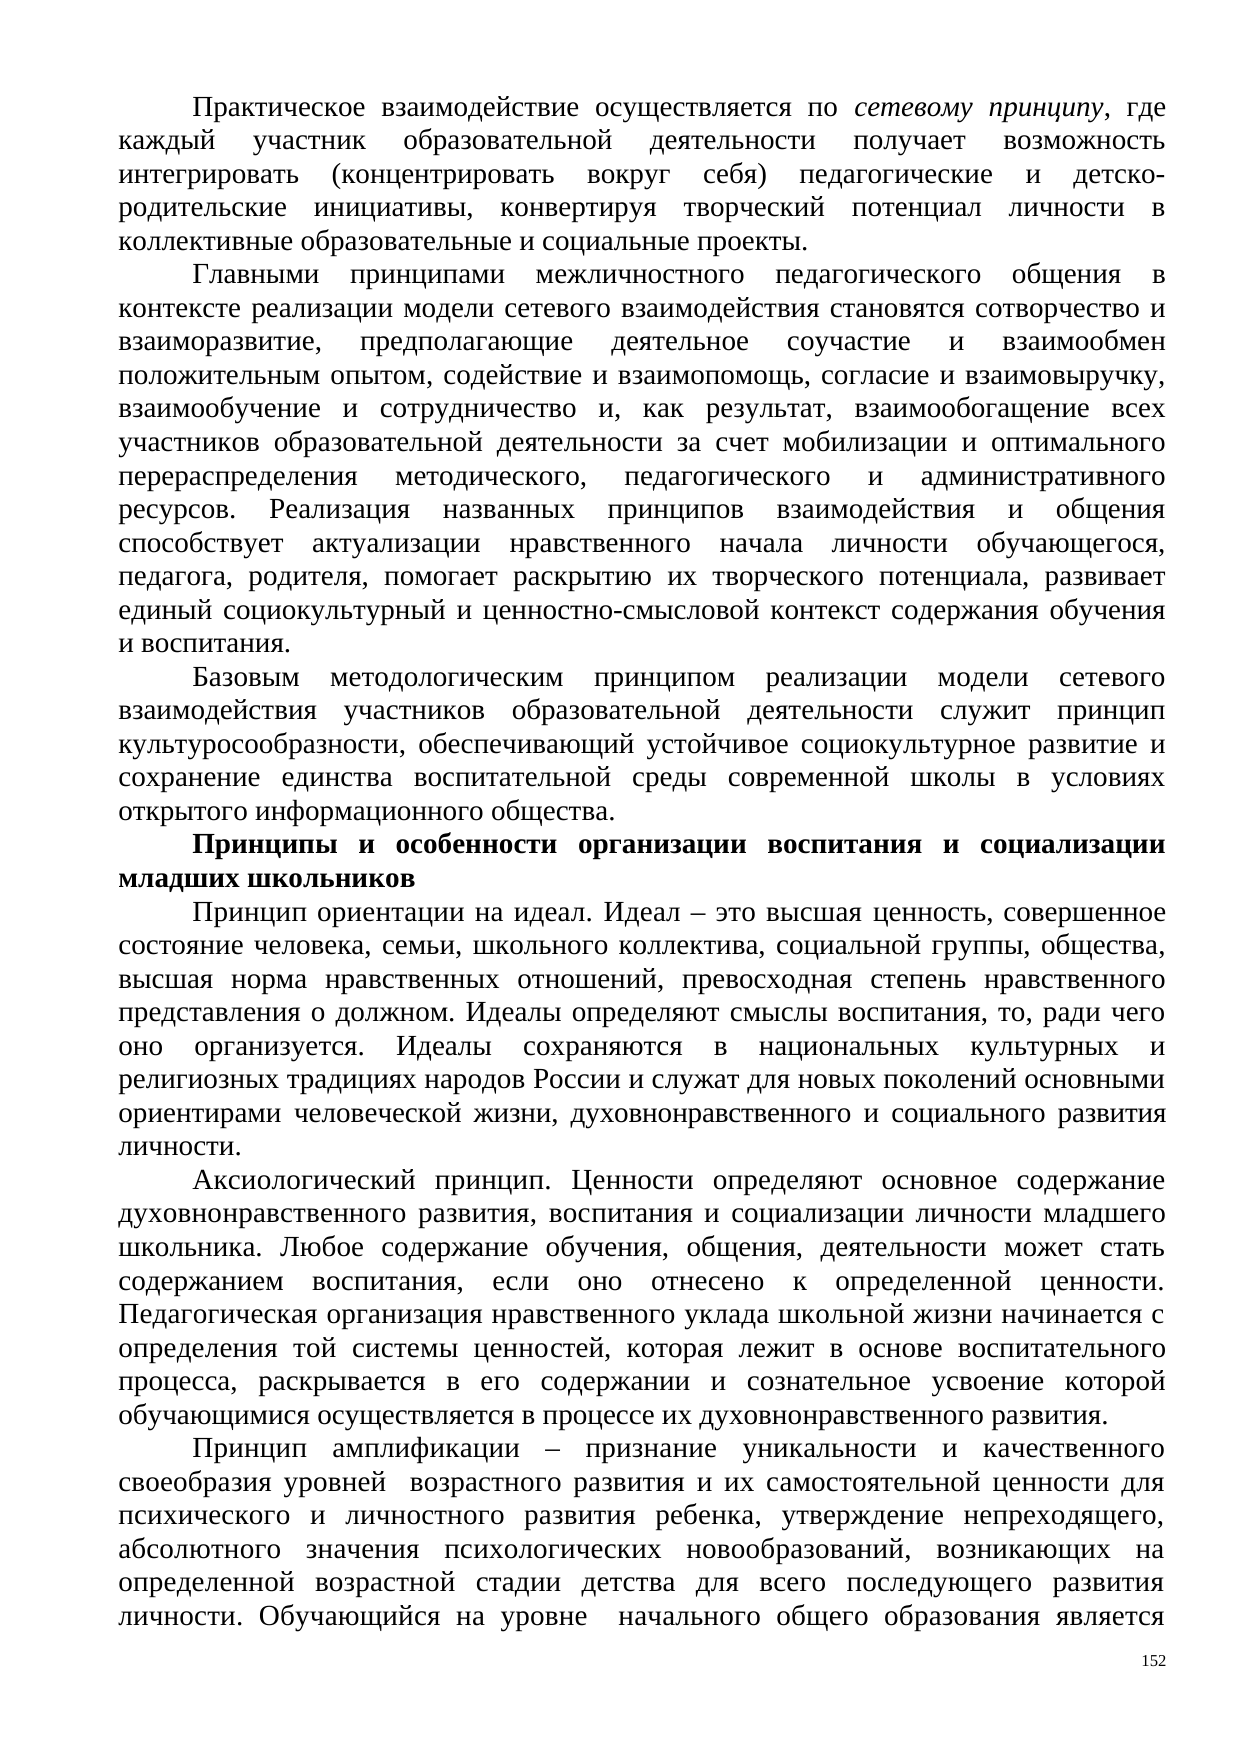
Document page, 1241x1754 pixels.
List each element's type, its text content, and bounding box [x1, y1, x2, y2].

text Главными принципами межличностного педагогического общения в контексте реализации модели сетевого взаимодействия становятся сотворчество и взаиморазвитие, предполагающие деятельное соучастие и взаимообмен положительным опытом, содействие и взаимопомощь, согласие и взаимовыручку, взаимообучение и сотрудничество и, как результат, взаимообогащение всех участников образовательной деятельности за счет мобилизации и оптимального перераспределения методического, педагогического и административного ресурсов. Реализация названных принципов взаимодействия и общения способствует актуализации нравственного начала личности обучающегося, педагога, родителя, помогает раскрытию их творческого потенциала, развивает единый социокультурный и ценностно-смысловой контекст содержания обучения и воспитания. [118, 256, 1166, 659]
text Базовым методологическим принципом реализации модели сетевого взаимодействия участников образовательной деятельности служит принцип культуросообразности, обеспечивающий устойчивое социокультурное развитие и сохранение единства воспитательной среды современной школы в условиях открытого информационного общества. [118, 659, 1166, 827]
text Практическое взаимодействие осуществляется по сетевому принципу, где каждый участник образовательной деятельности получает возможность интегрировать (концентрировать вокруг себя) педагогические и детско-родительские инициативы, конвертируя творческий потенциал личности в коллективные образовательные и социальные проекты. [118, 89, 1166, 256]
text Принципы и особенности организации воспитания и социализации младших школьников [118, 827, 1166, 894]
text Принцип ориентации на идеал. Идеал – это высшая ценность, совершенное состояние человека, семьи, школьного коллектива, социальной группы, общества, высшая норма нравственных отношений, превосходная степень нравственного представления о должном. Идеалы определяют смыслы воспитания, то, ради чего оно организуется. Идеалы сохраняются в национальных культурных и религиозных традициях народов России и служат для новых поколений основными ориентирами человеческой жизни, духовно­нравственного и социального развития личности. [118, 894, 1166, 1162]
text Аксиологический принцип. Ценности определяют основное содержание духовно­нравственного развития, воспитания и социализации личности младшего школьника. Любое содержание обучения, общения, деятельности может стать содержанием воспитания, если оно отнесено к определенной ценности. Педагогическая организация нравственного уклада школьной жизни начинается с определения той системы ценностей, которая лежит в основе воспитательного процесса, раскрывается в его содержании и сознательное усвоение которой обучающимися осуществляется в процессе их духовно­нравственного развития. [118, 1162, 1166, 1430]
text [118, 1430, 1166, 1632]
